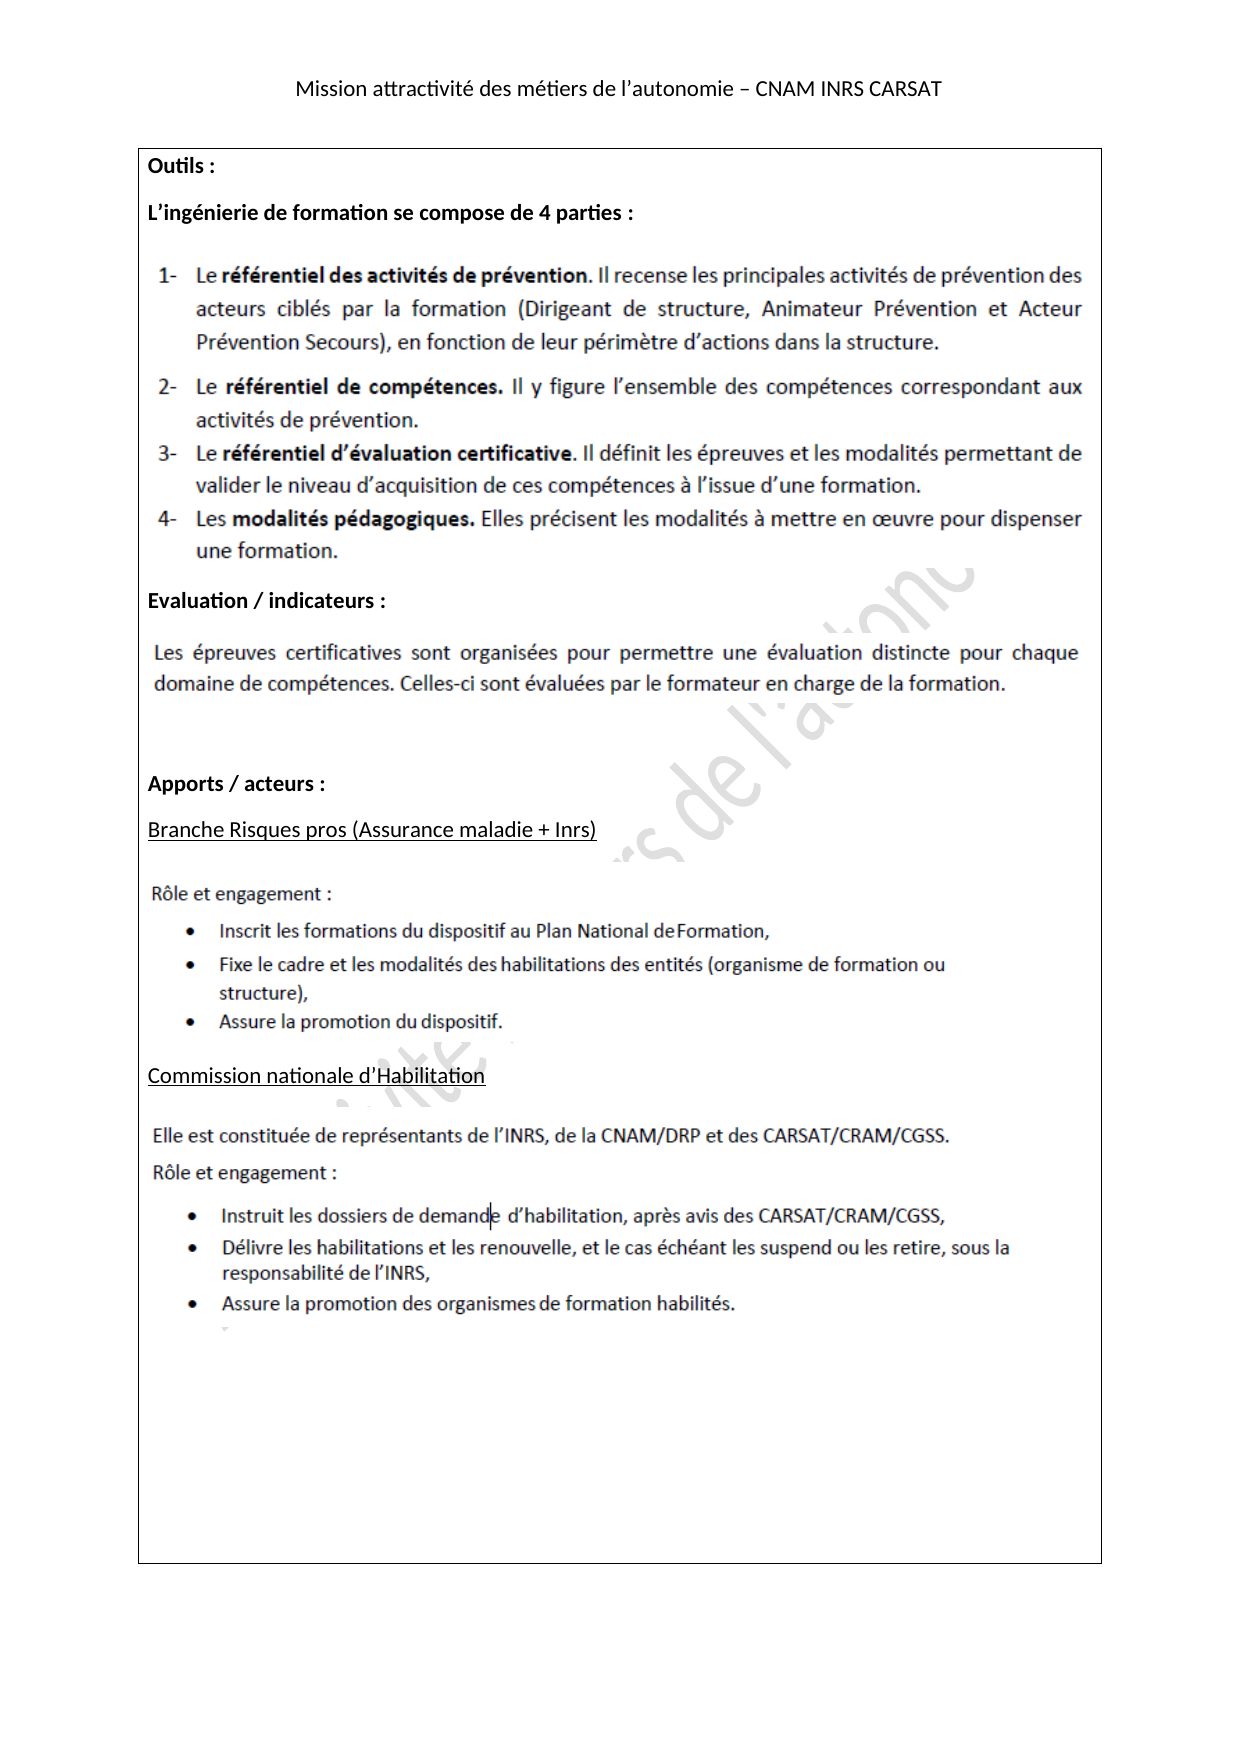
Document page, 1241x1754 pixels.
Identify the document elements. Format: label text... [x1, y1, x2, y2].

picture [147, 244, 1093, 568]
text Apports / acteurs : [139, 766, 1101, 797]
text Evaluation / indicateurs : [139, 583, 1101, 615]
picture [147, 862, 970, 1042]
text Branche Risques pros (Assurance maladie + Inrs) [139, 812, 1101, 843]
picture [147, 633, 1093, 703]
picture [147, 1107, 1037, 1327]
text L’ingénierie de formation se compose de 4 parties : [139, 194, 1101, 226]
text Outils : [139, 149, 1101, 179]
text Commission nationale d’Habilitation [139, 1058, 1101, 1089]
